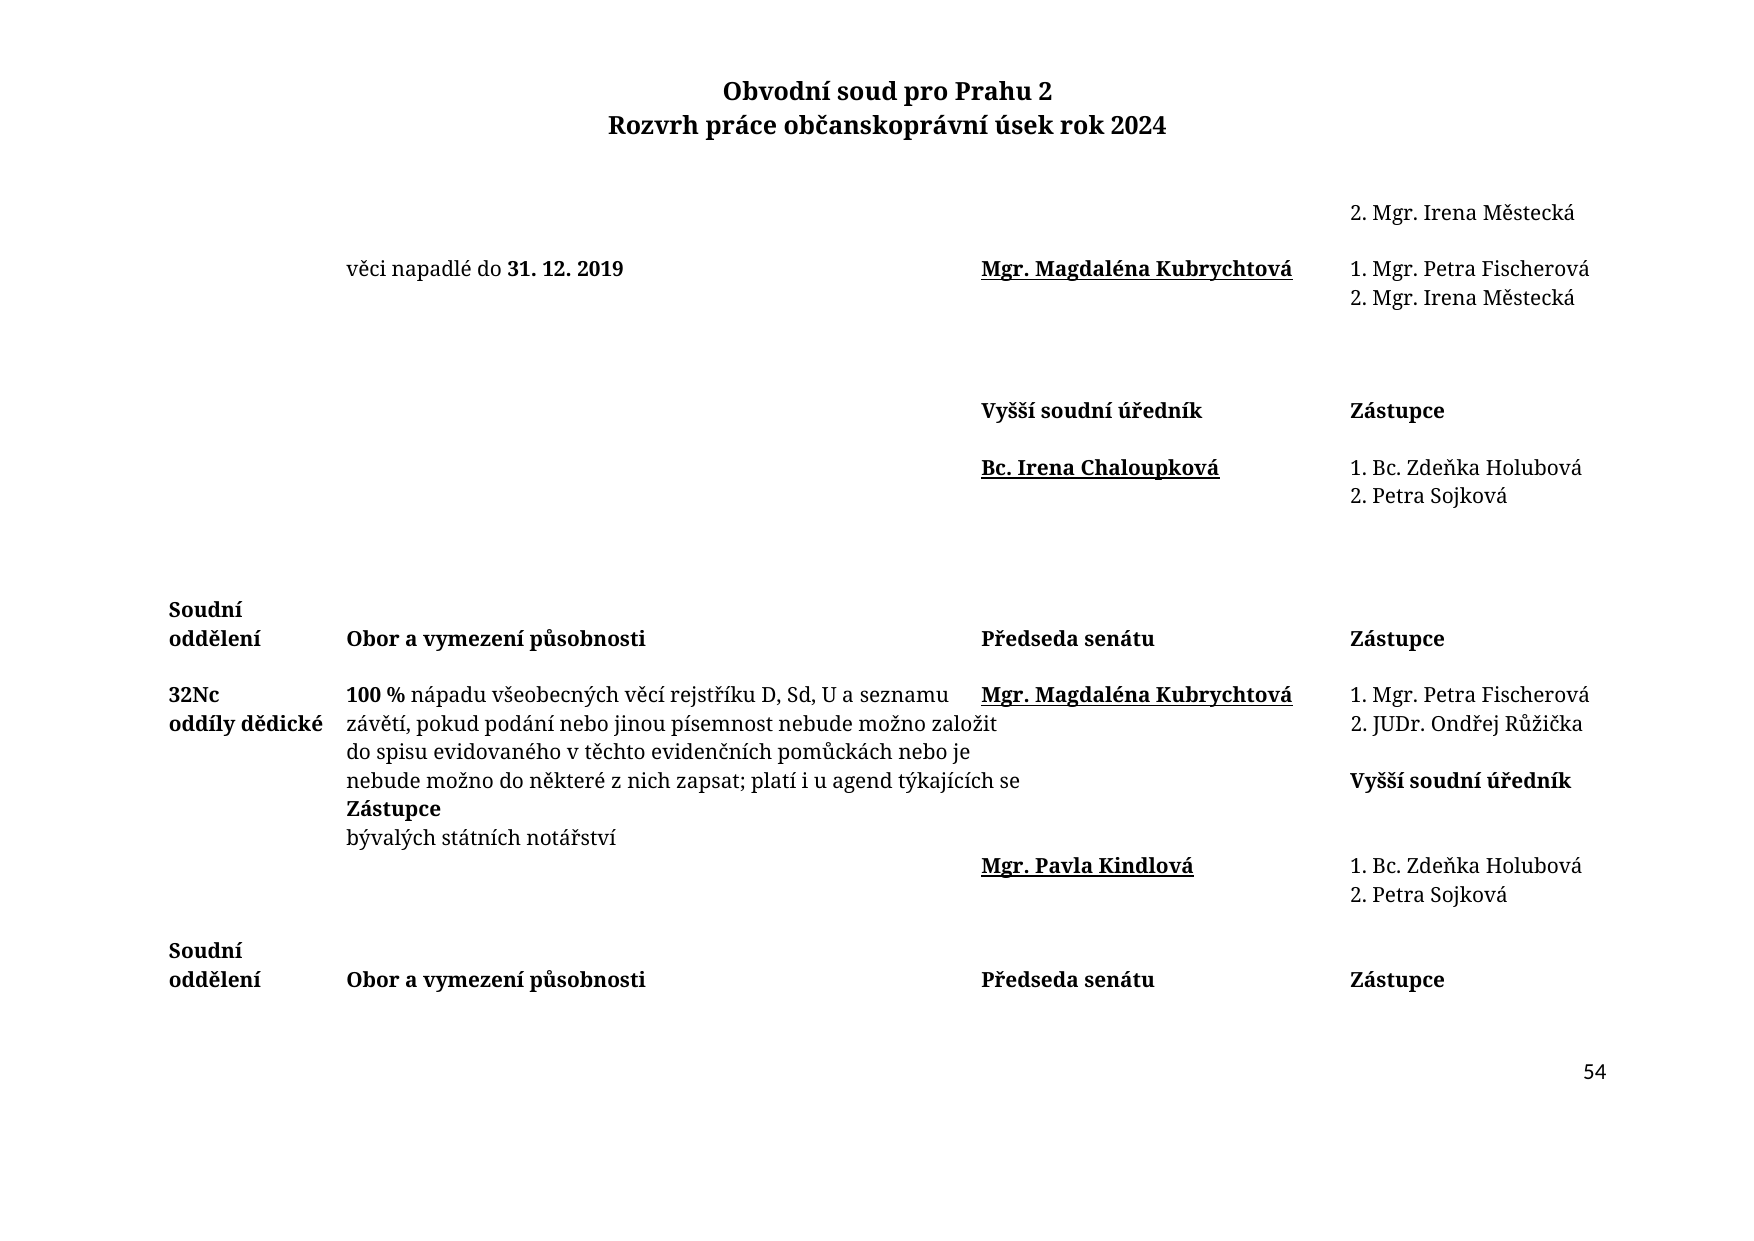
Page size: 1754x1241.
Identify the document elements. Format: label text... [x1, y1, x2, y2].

text do spisu evidovaného v těchto evidenčních pomůckách nebo je [169, 737, 1606, 766]
text 2. Mgr. Irena Městecká [169, 283, 1606, 311]
text 2. Mgr. Irena Městecká [169, 198, 1606, 226]
text Vyšší soudní úředník Zástupce [169, 396, 1606, 425]
text 2. Petra Sojková [169, 482, 1606, 510]
text nebude možno do některé z nich zapsat; platí i u agend týkajících se Vyšší soudní úředník Zástupce [169, 766, 1606, 823]
text oddělení Obor a vymezení působnosti Předseda senátu Zástupce [169, 624, 1606, 652]
text Bc. Irena Chaloupková 1. Bc. Zdeňka Holubová [169, 453, 1606, 482]
text věci napadlé do 31. 12. 2019 Mgr. Magdaléna Kubrychtová 1. Mgr. Petra Fischerová [169, 254, 1606, 283]
text 2. Petra Sojková [169, 880, 1606, 908]
text oddělení Obor a vymezení působnosti Předseda senátu Zástupce [169, 965, 1606, 993]
text bývalých státních notářství [169, 823, 1606, 851]
text Mgr. Pavla Kindlová 1. Bc. Zdeňka Holubová [169, 851, 1606, 880]
text Soudní [169, 595, 1606, 624]
text Soudní [169, 937, 1606, 965]
text oddíly dědické závětí, pokud podání nebo jinou písemnost nebude možno založit 2. JUDr. Ondřej Růžička [169, 709, 1606, 737]
text 32Nc 100 % nápadu všeobecných věcí rejstříku D, Sd, U a seznamu Mgr. Magdaléna Kubrychtová 1. Mgr. Petra Fischerová [169, 681, 1606, 709]
